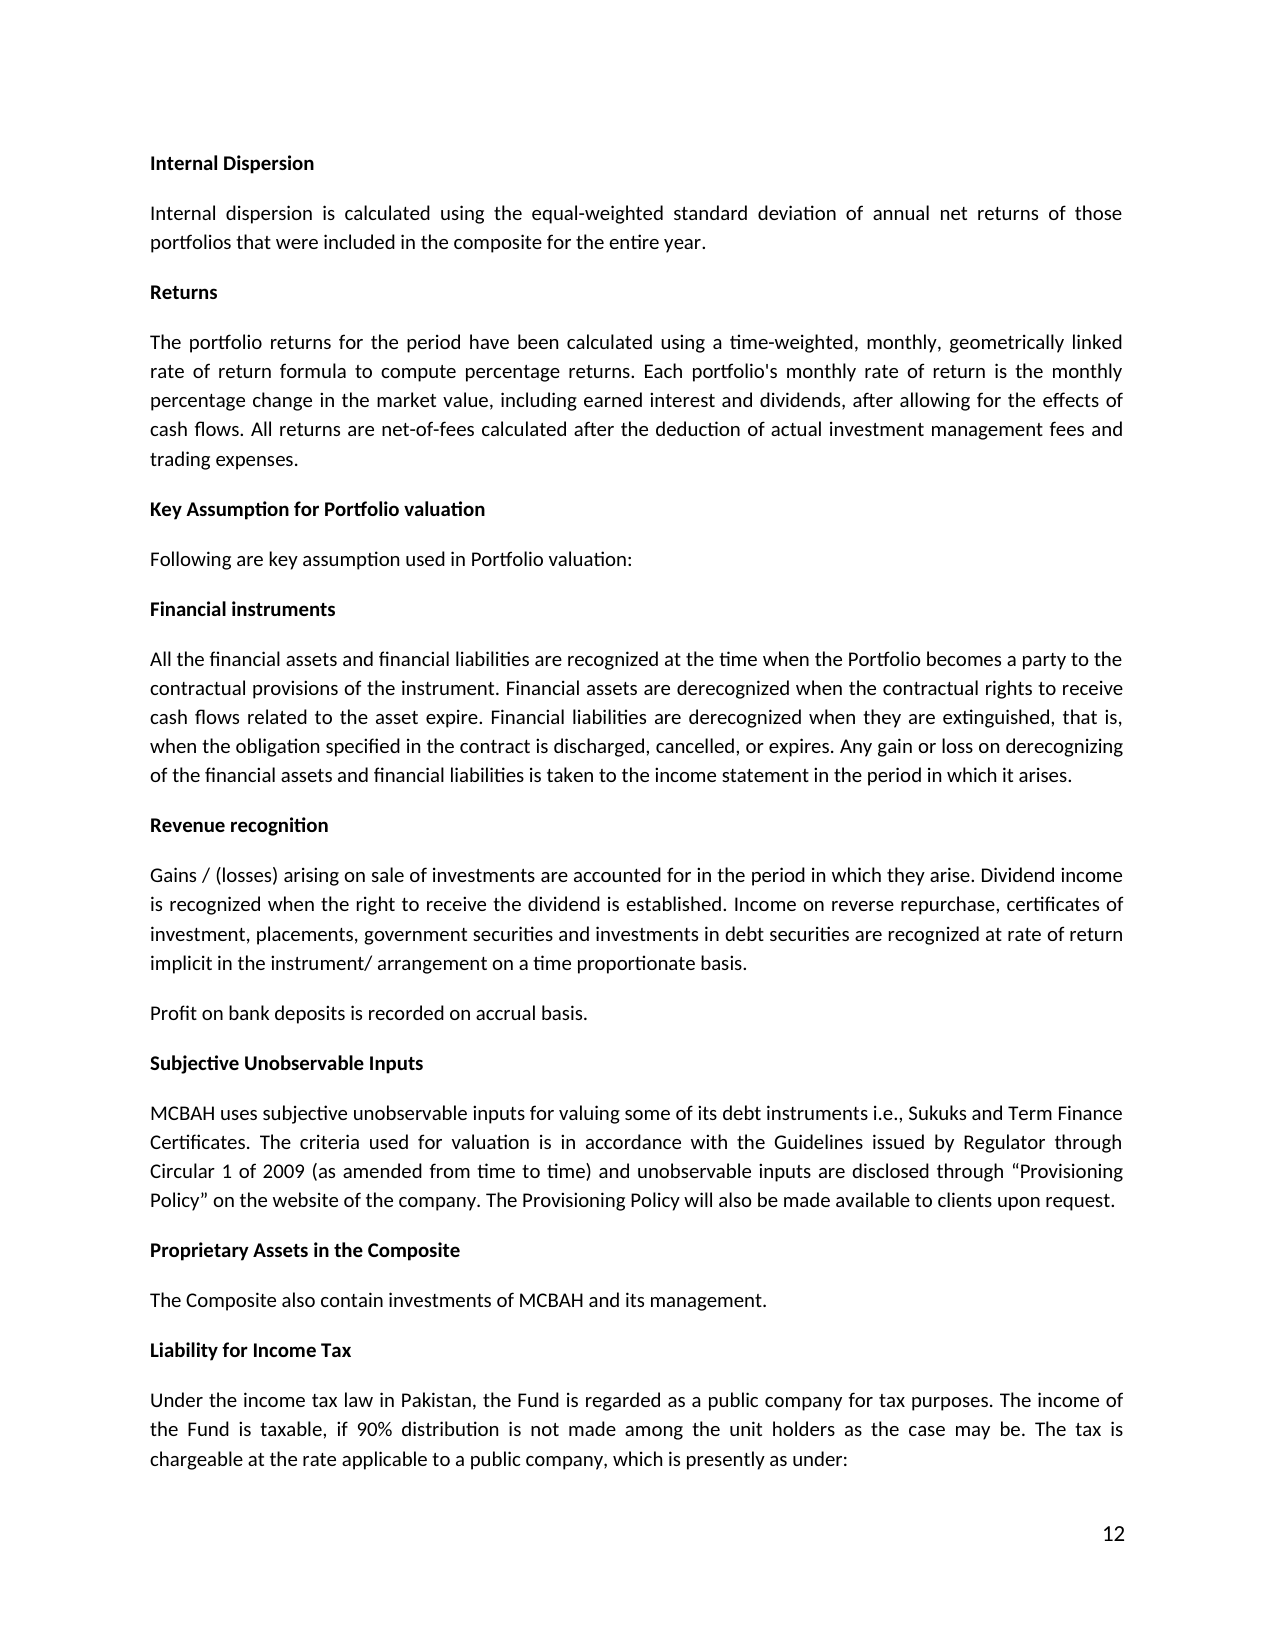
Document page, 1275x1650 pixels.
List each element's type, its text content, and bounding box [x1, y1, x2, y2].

text MCBAH uses subjective unobservable inputs for valuing some of its debt instruments i.e., Sukuks and Term Finance Certificates. The criteria used for valuation is in accordance with the Guidelines issued by Regulator through Circular 1 of 2009 (as amended from time to time) and unobservable inputs are disclosed through “Provisioning Policy” on the website of the company. The Provisioning Policy will also be made available to clients upon request. [150, 1100, 1125, 1213]
text Subjective Unobservable Inputs [150, 1050, 1125, 1075]
text Proprietary Assets in the Composite [150, 1237, 1125, 1263]
text Liability for Income Tax [150, 1337, 1125, 1363]
text Financial instruments [150, 596, 1125, 621]
text Returns [150, 279, 1125, 304]
text Following are key assumption used in Portfolio valuation: [150, 546, 1125, 571]
text Internal Dispersion [150, 150, 1125, 175]
text All the financial assets and financial liabilities are recognized at the time when the Portfolio becomes a party to the contractual provisions of the instrument. Financial assets are derecognized when the contractual rights to receive cash flows related to the asset expire. Financial liabilities are derecognized when they are extinguished, that is, when the obligation specified in the contract is discharged, cancelled, or expires. Any gain or loss on derecognizing of the financial assets and financial liabilities is taken to the income statement in the period in which it arises. [150, 646, 1125, 788]
text Gains / (losses) arising on sale of investments are accounted for in the period in which they arise. Dividend income is recognized when the right to receive the dividend is established. Income on reverse repurchase, certificates of investment, placements, government securities and investments in debt securities are recognized at rate of return implicit in the instrument/ arrangement on a time proportionate basis. [150, 862, 1125, 975]
text Internal dispersion is calculated using the equal-weighted standard deviation of annual net returns of those portfolios that were included in the composite for the entire year. [150, 200, 1125, 254]
text Key Assumption for Portfolio valuation [150, 496, 1125, 521]
text Revenue recognition [150, 812, 1125, 838]
text The portfolio returns for the period have been calculated using a time-weighted, monthly, geometrically linked rate of return formula to compute percentage returns. Each portfolio's monthly rate of return is the monthly percentage change in the market value, including earned interest and dividends, after allowing for the effects of cash flows. All returns are net-of-fees calculated after the deduction of actual investment management fees and trading expenses. [150, 329, 1125, 471]
text Under the income tax law in Pakistan, the Fund is regarded as a public company for tax purposes. The income of the Fund is taxable, if 90% distribution is not made among the unit holders as the case may be. The tax is chargeable at the rate applicable to a public company, which is presently as under: [150, 1387, 1125, 1471]
text The Composite also contain investments of MCBAH and its management. [150, 1287, 1125, 1313]
text Profit on bank deposits is recorded on accrual basis. [150, 1000, 1125, 1025]
